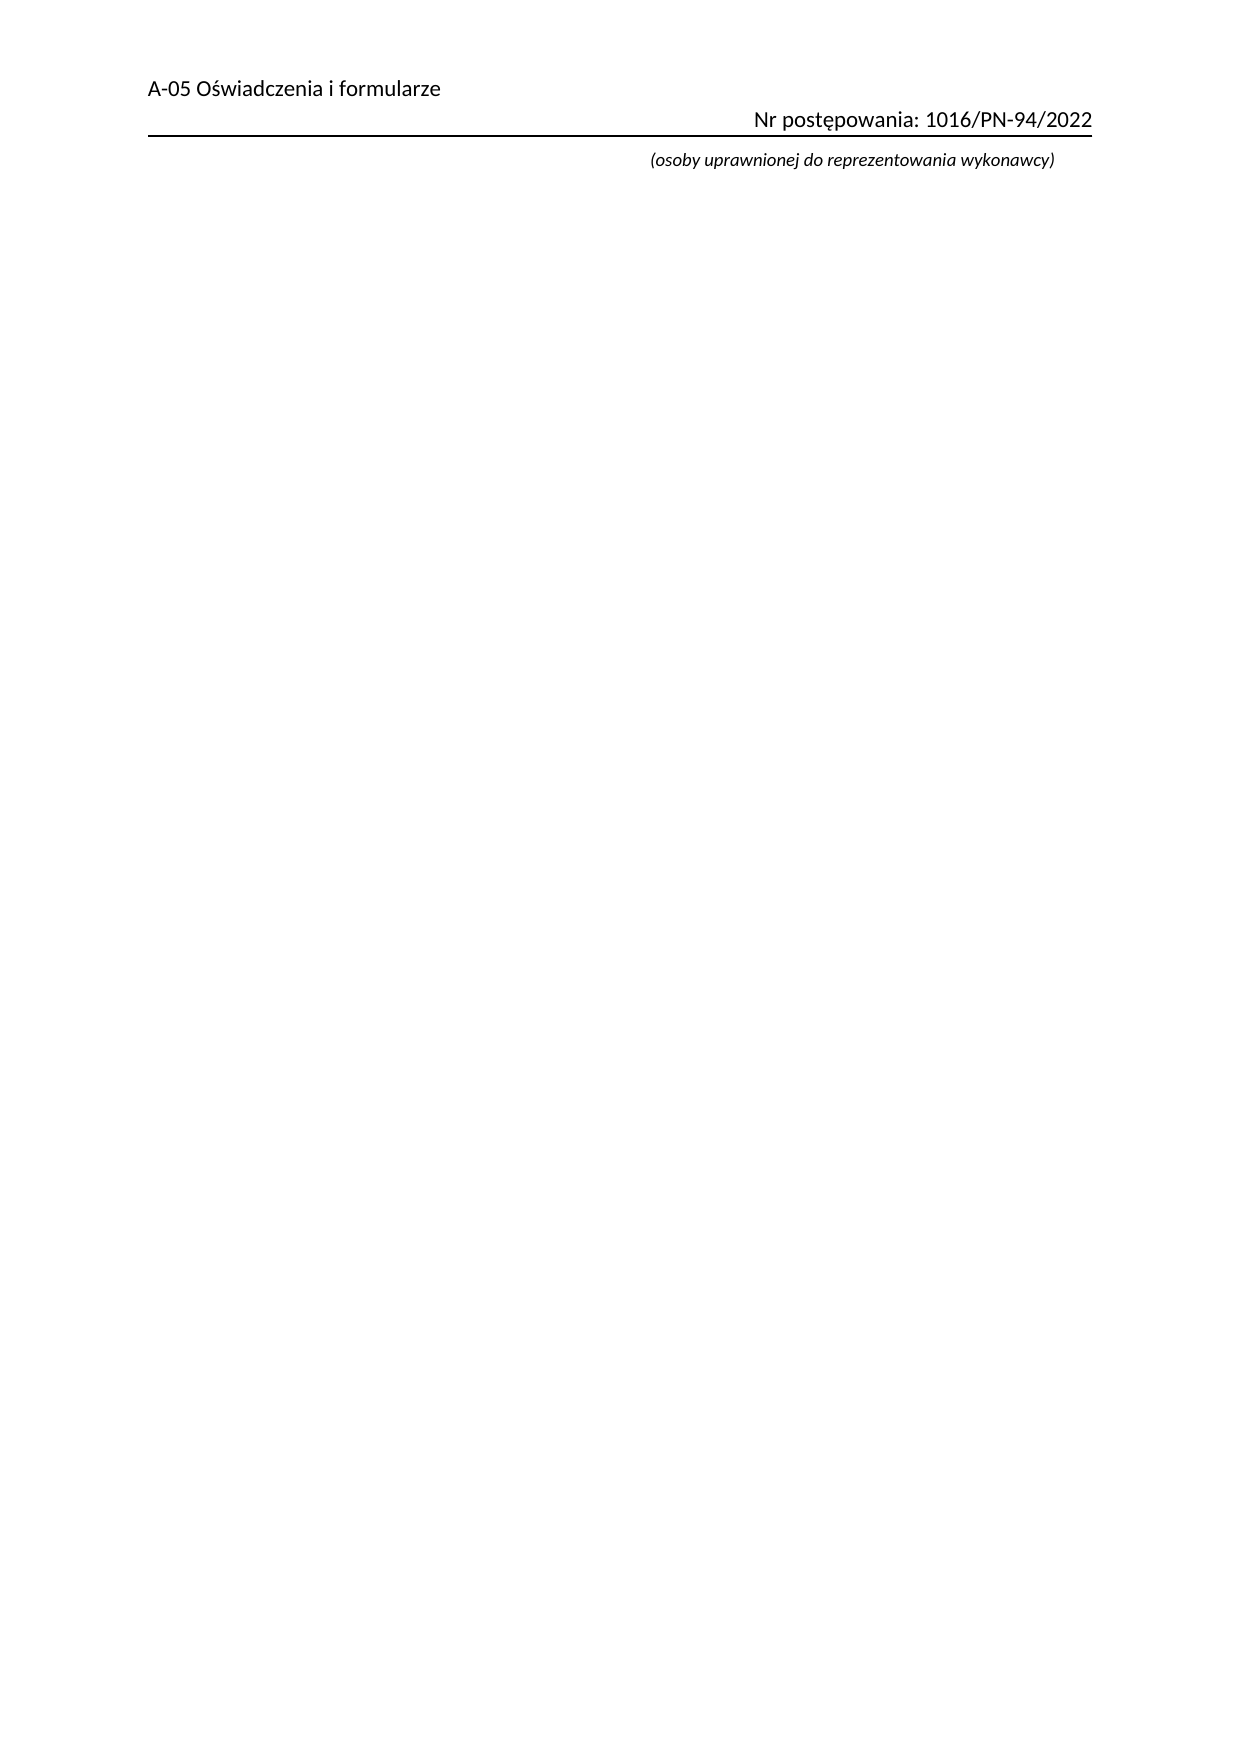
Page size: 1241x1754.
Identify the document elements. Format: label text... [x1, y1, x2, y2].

text (osoby uprawnionej do reprezentowania wykonawcy) [148, 148, 1092, 171]
